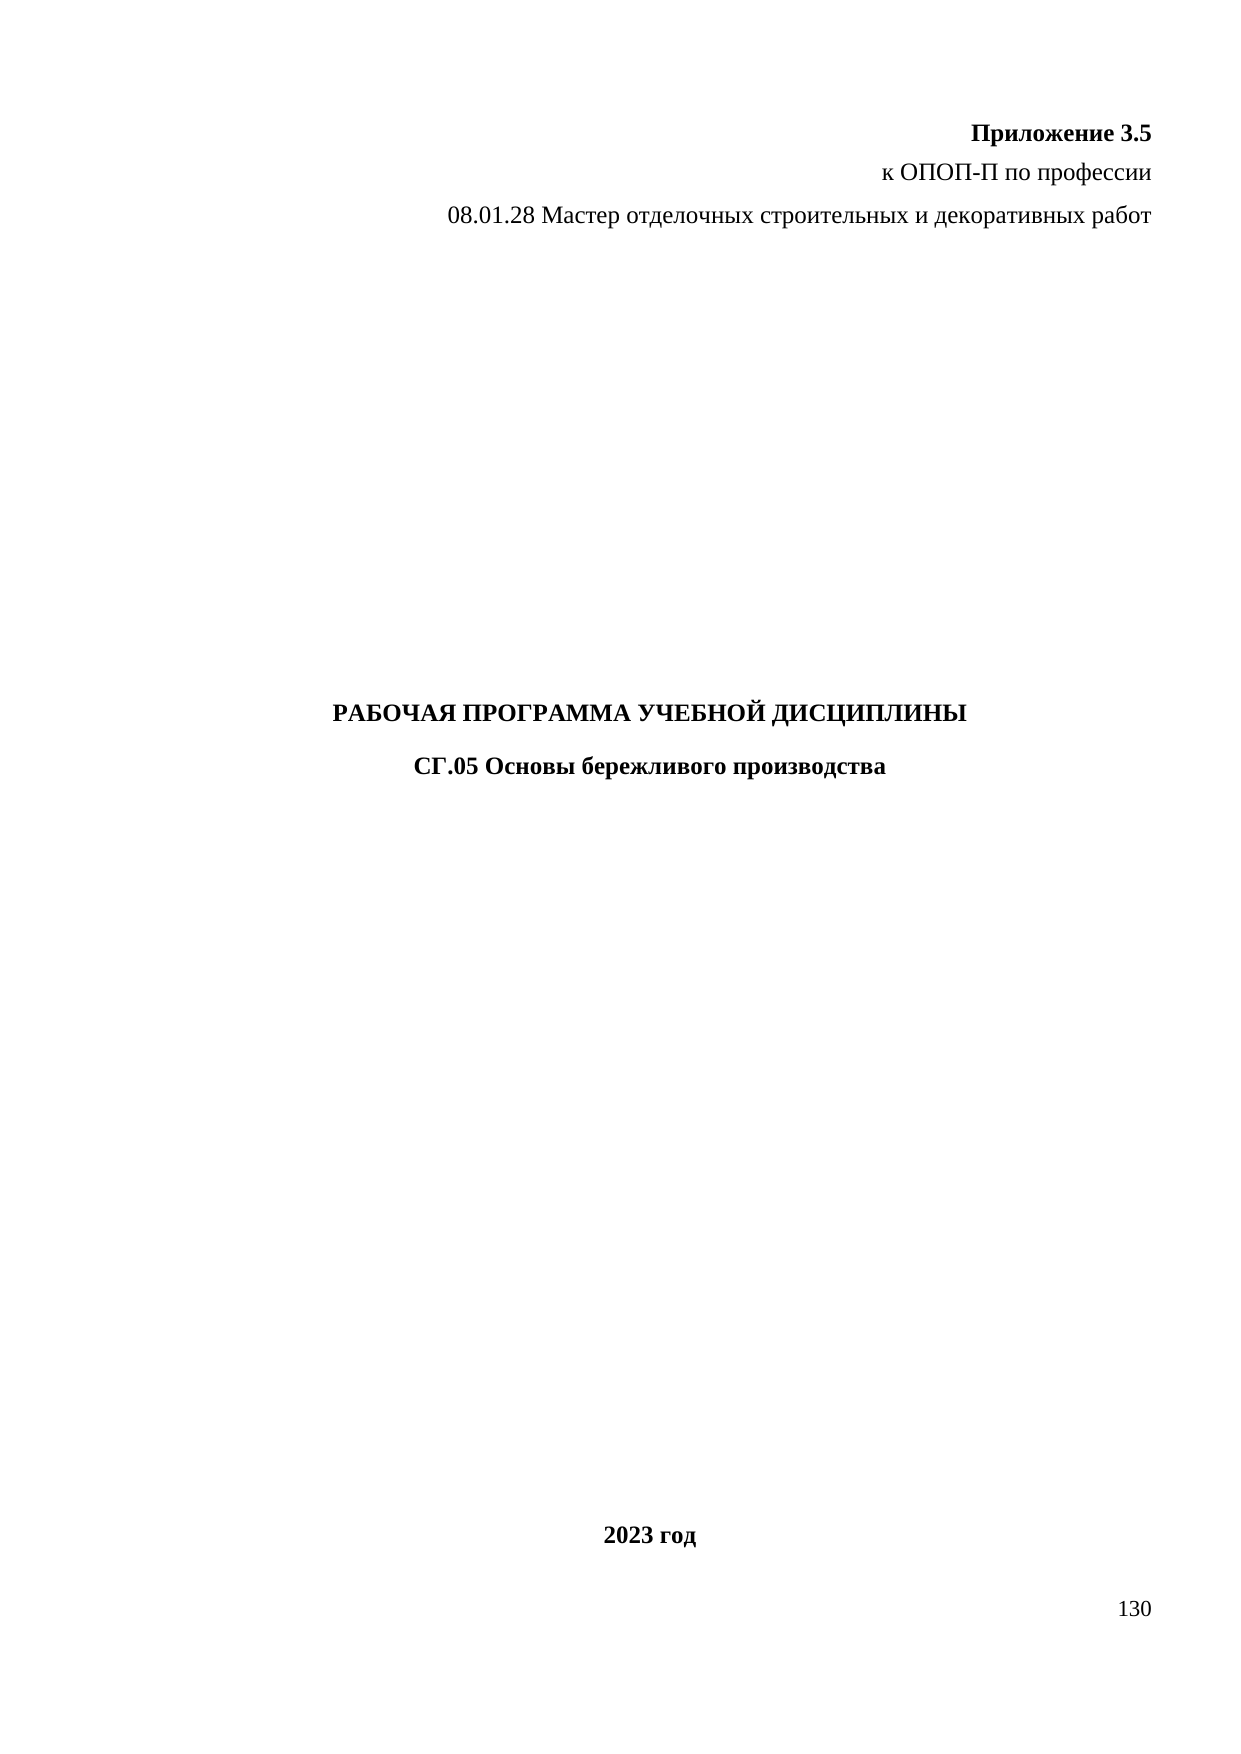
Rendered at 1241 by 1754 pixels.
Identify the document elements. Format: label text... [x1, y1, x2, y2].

text СГ.05 Основы бережливого производства [148, 751, 1152, 780]
text к ОПОП-П по профессии [148, 157, 1152, 186]
subtitle Приложение 3.5 [148, 118, 1152, 147]
text 2023 год [148, 1520, 1152, 1549]
text 08.01.28 Мастер отделочных строительных и декоративных работ [148, 201, 1152, 229]
text РАБОЧАЯ ПРОГРАММА УЧЕБНОЙ ДИСЦИПЛИНЫ [148, 698, 1152, 726]
